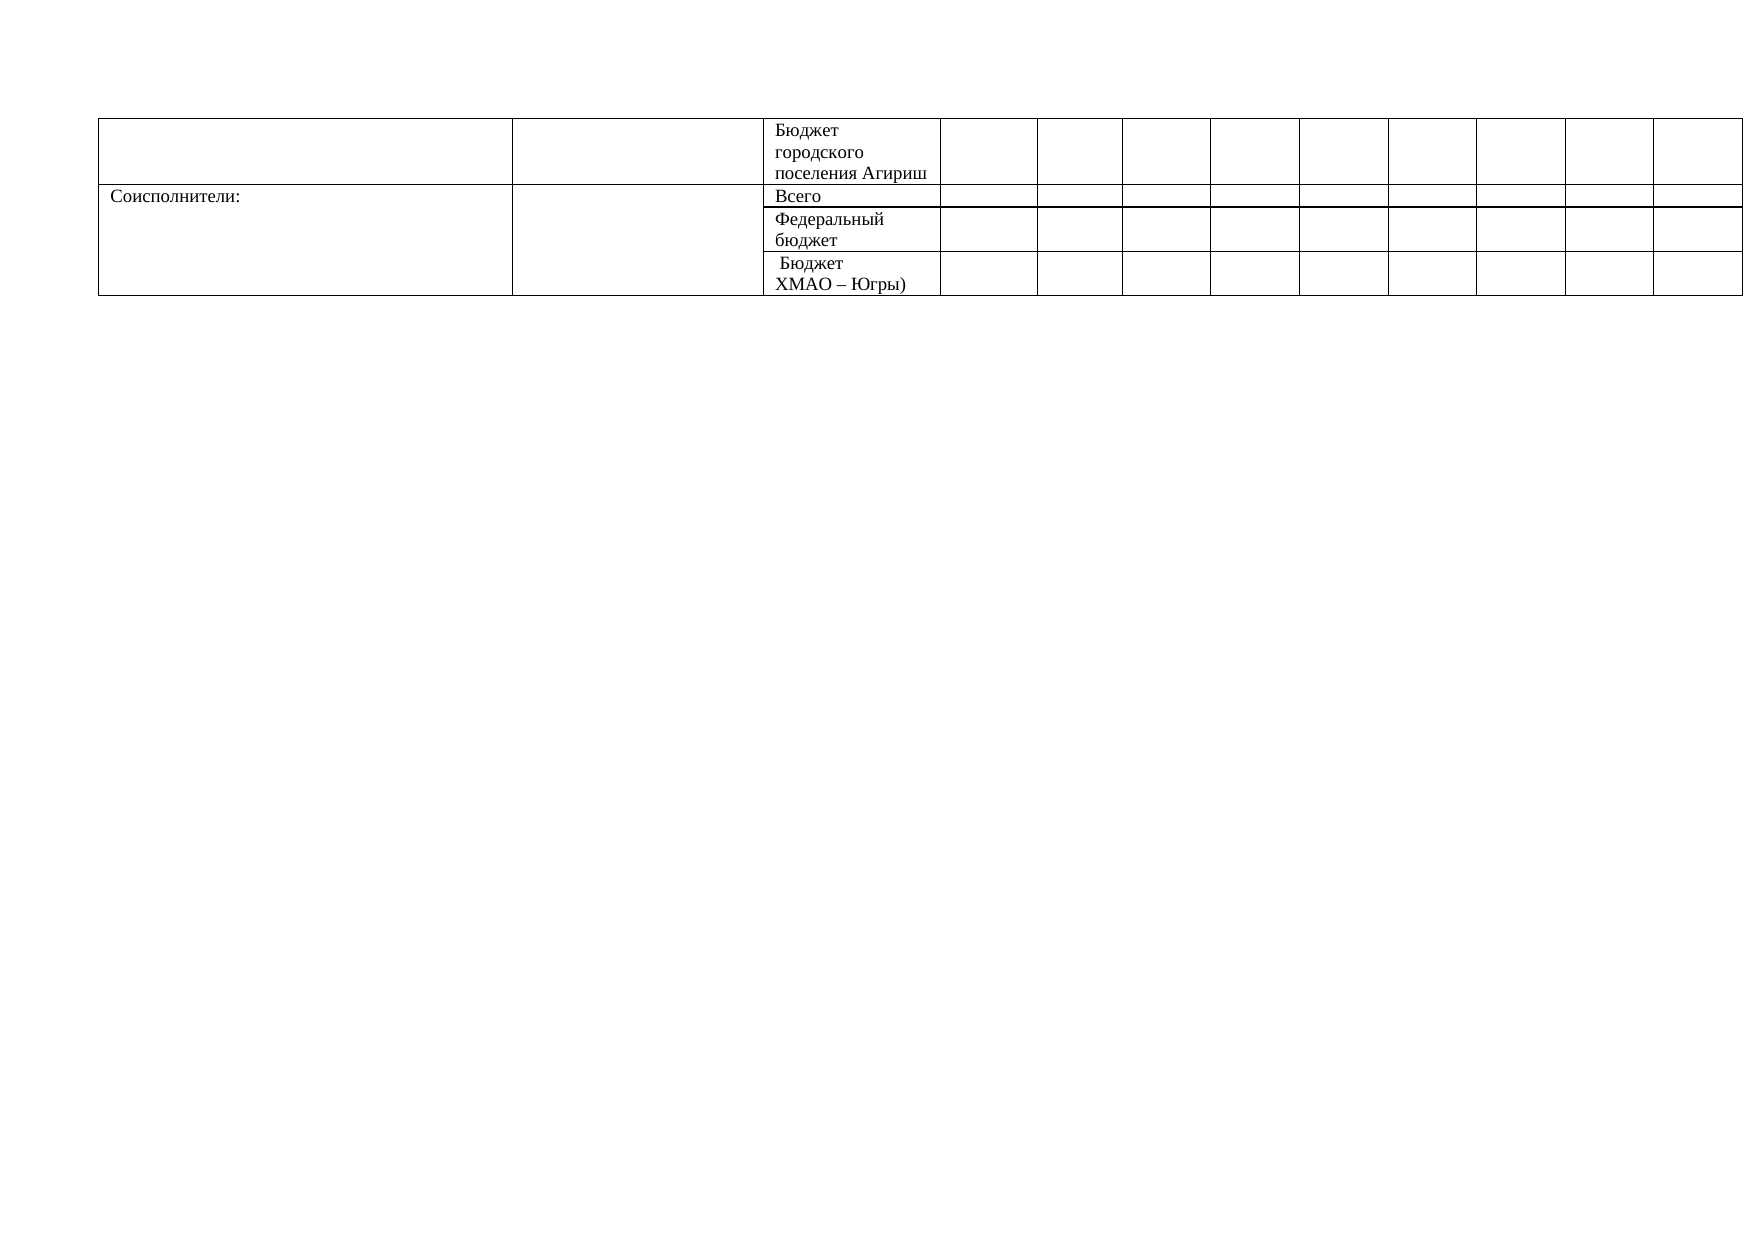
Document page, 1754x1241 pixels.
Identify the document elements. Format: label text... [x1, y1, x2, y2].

table_cell [1123, 208, 1210, 251]
table_cell [1654, 208, 1742, 251]
table_cell [941, 208, 1037, 251]
table_cell [1389, 208, 1476, 251]
table_cell [941, 252, 1037, 295]
table_cell [1123, 119, 1210, 184]
table_cell [1211, 185, 1299, 206]
table_cell [1477, 252, 1565, 295]
table_cell [1389, 252, 1476, 295]
table_cell [1038, 208, 1122, 251]
table_cell [941, 185, 1037, 206]
table_cell [1038, 252, 1122, 295]
table_cell [1654, 185, 1742, 206]
table_cell [1389, 185, 1476, 206]
table_cell [513, 119, 763, 184]
table_cell [1211, 119, 1299, 184]
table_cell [99, 119, 512, 184]
table_cell [1389, 119, 1476, 184]
table_cell [1566, 252, 1653, 295]
table_cell [1123, 252, 1210, 295]
table_cell [1566, 185, 1653, 206]
table_cell [1211, 252, 1299, 295]
table_cell [1211, 208, 1299, 251]
table_cell Всего [764, 185, 940, 206]
table_cell Федеральный бюджет [764, 208, 940, 251]
table_cell [1566, 208, 1653, 251]
table_cell [513, 185, 763, 295]
table_cell Соисполнители: [99, 185, 512, 295]
table_cell [1300, 252, 1388, 295]
table_cell [1038, 185, 1122, 206]
table_cell [1654, 119, 1742, 184]
table_cell [1566, 119, 1653, 184]
table_cell [941, 119, 1037, 184]
table_cell [1300, 119, 1388, 184]
table_cell [1477, 185, 1565, 206]
table_cell Бюджет ХМАО – Югры) [764, 252, 940, 295]
table_cell [1477, 208, 1565, 251]
table_cell [1654, 252, 1742, 295]
table_cell Бюджет городского поселения Агириш [764, 119, 940, 184]
table_cell [1300, 208, 1388, 251]
table_cell [1477, 119, 1565, 184]
table_cell [1038, 119, 1122, 184]
table_cell [1123, 185, 1210, 206]
table_cell [1300, 185, 1388, 206]
